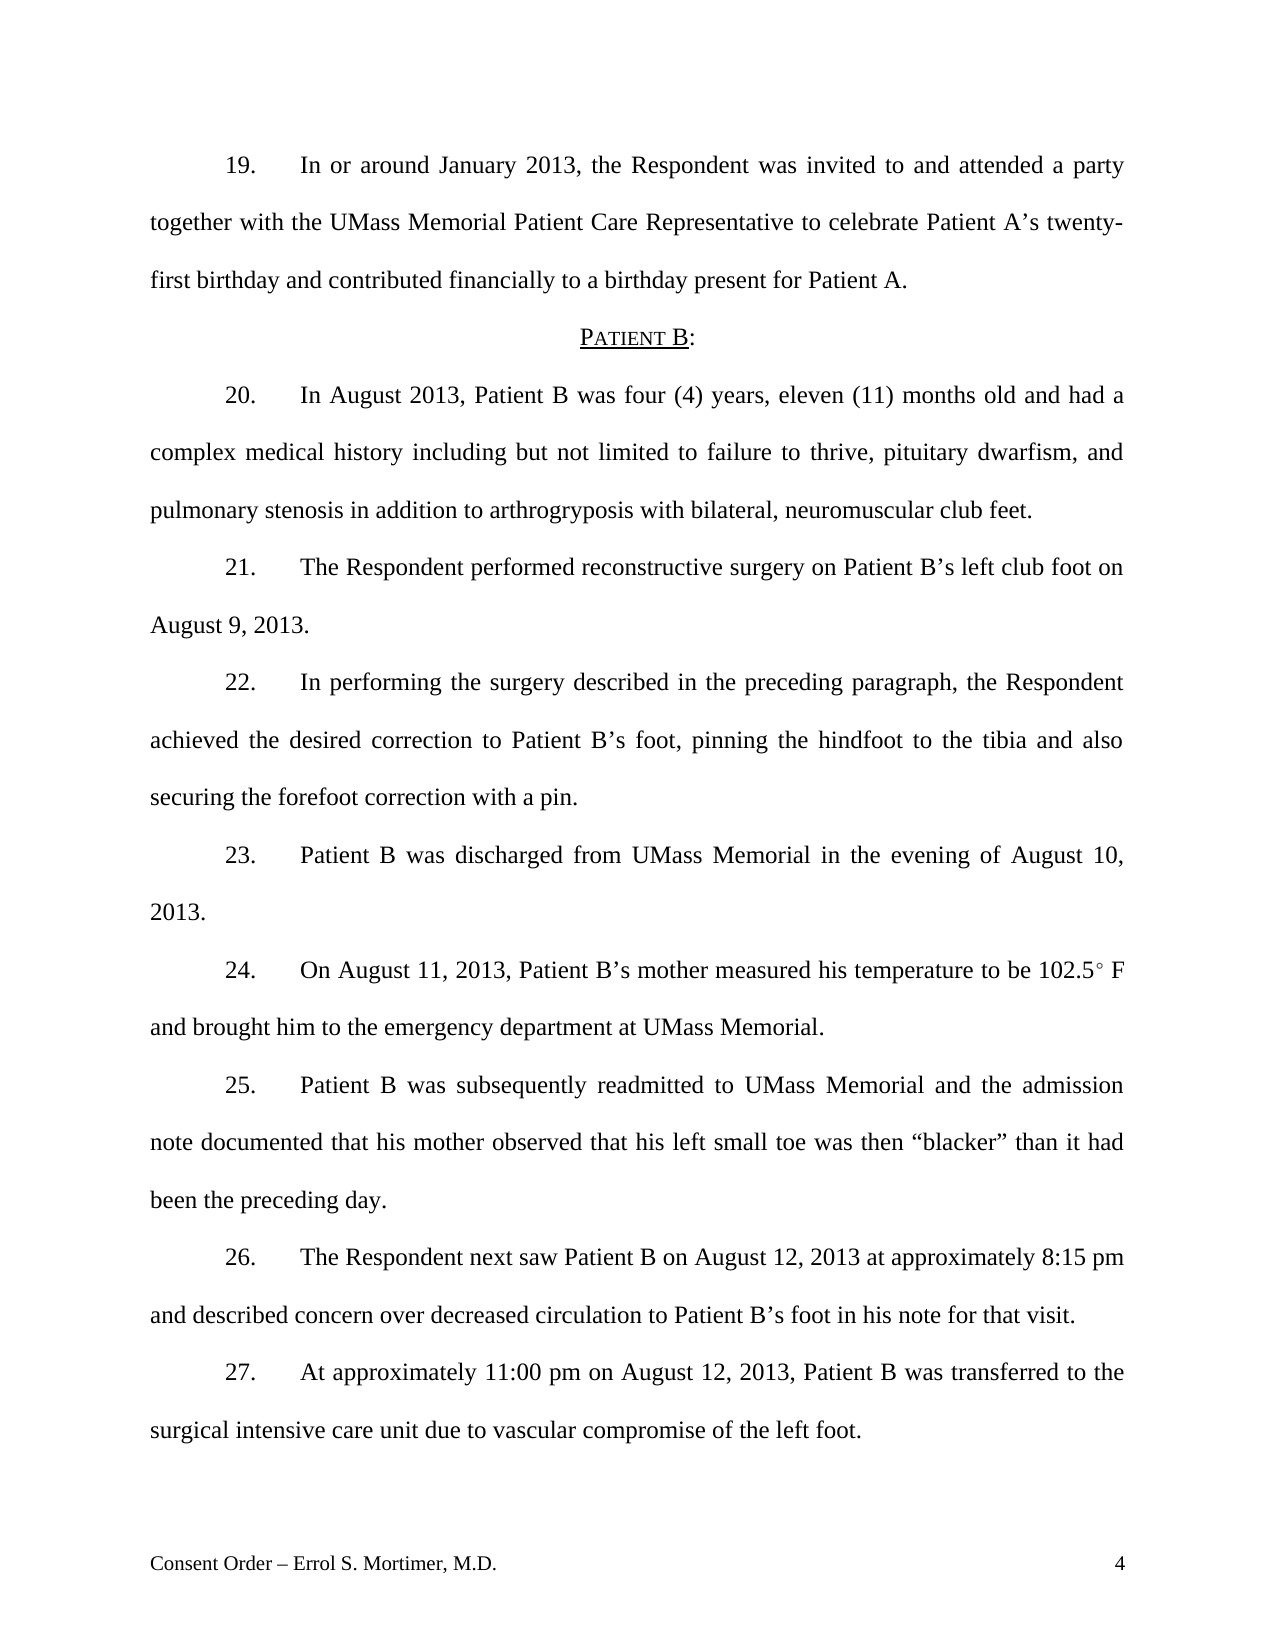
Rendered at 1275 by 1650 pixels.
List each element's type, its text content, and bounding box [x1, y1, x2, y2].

list In performing the surgery described in the preceding paragraph, the Respondent achieved the desired correction to Patient B’s foot, pinning the hindfoot to the tibia and also securing the forefoot correction with a pin. [150, 667, 1125, 811]
list In or around January 2013, the Respondent was invited to and attended a party together with the UMass Memorial Patient Care Representative to celebrate Patient A’s twenty-first birthday and contributed financially to a birthday present for Patient A. [150, 150, 1125, 294]
list In August 2013, Patient B was four (4) years, eleven (11) months old and had a complex medical history including but not limited to failure to thrive, pituitary dwarfism, and pulmonary stenosis in addition to arthrogryposis with bilateral, neuromuscular club feet. [150, 380, 1125, 524]
list The Respondent performed reconstructive surgery on Patient B’s left club foot on August 9, 2013. [150, 552, 1125, 639]
list At approximately 11:00 pm on August 12, 2013, Patient B was transferred to the surgical intensive care unit due to vascular compromise of the left foot. [150, 1357, 1125, 1444]
list Patient B was subsequently readmitted to UMass Memorial and the admission note documented that his mother observed that his left small toe was then “blacker” than it had been the preceding day. [150, 1070, 1125, 1214]
list The Respondent next saw Patient B on August 12, 2013 at approximately 8:15 pm and described concern over decreased circulation to Patient B’s foot in his note for that visit. [150, 1242, 1125, 1329]
text Patient B: [150, 322, 1125, 351]
list On August 11, 2013, Patient B’s mother measured his temperature to be 102.5° F and brought him to the emergency department at UMass Memorial. [150, 955, 1125, 1041]
list Patient B was discharged from UMass Memorial in the evening of August 10, 2013. [150, 840, 1125, 926]
